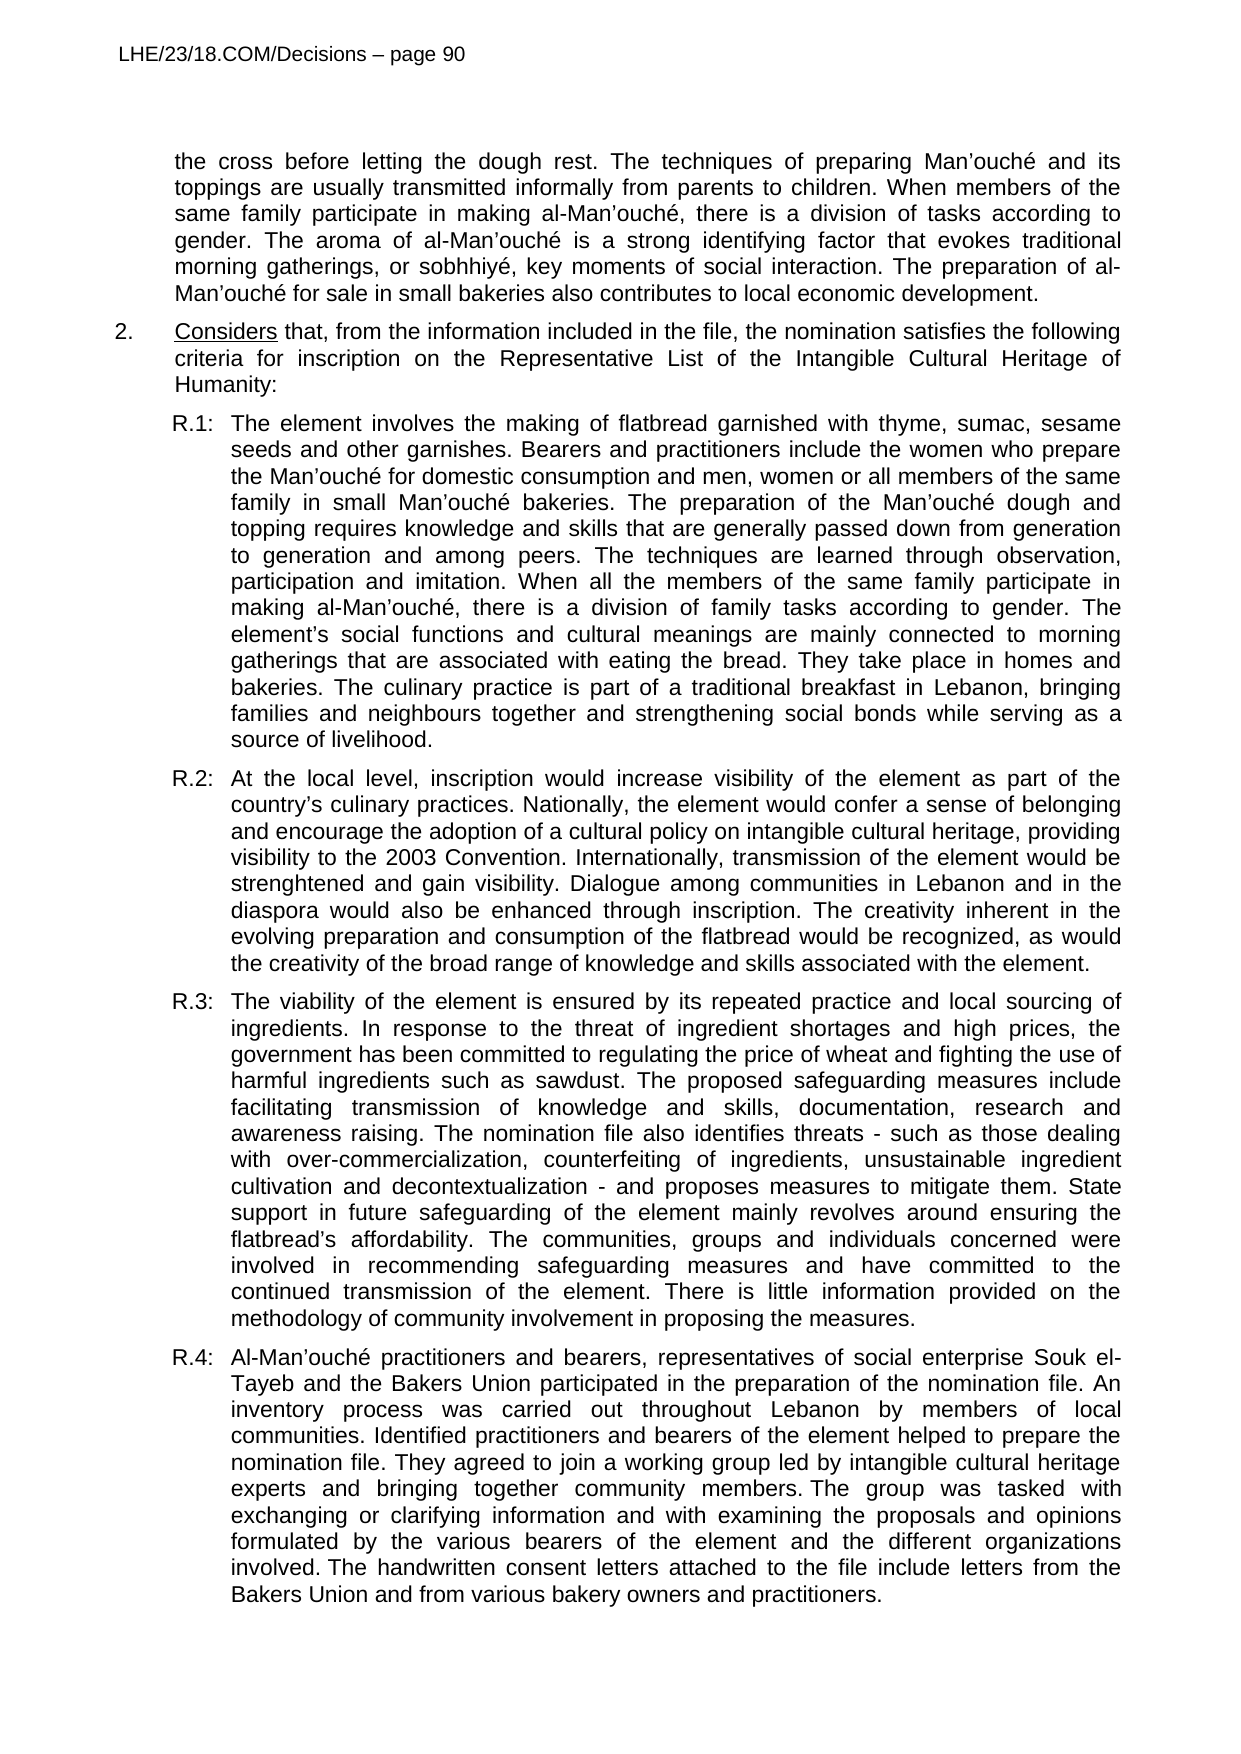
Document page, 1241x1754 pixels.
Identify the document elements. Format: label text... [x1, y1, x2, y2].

text R.1: The element involves the making of flatbread garnished with thyme, sumac, sesame seeds and other garnishes. Bearers and practitioners include the women who prepare the Man’ouché for domestic consumption and men, women or all members of the same family in small Man’ouché bakeries. The preparation of the Man’ouché dough and topping requires knowledge and skills that are generally passed down from generation to generation and among peers. The techniques are learned through observation, participation and imitation. When all the members of the same family participate in making al-Man’ouché, there is a division of family tasks according to gender. The element’s social functions and cultural meanings are mainly connected to morning gatherings that are associated with eating the bread. They take place in homes and bakeries. The culinary practice is part of a traditional breakfast in Lebanon, bringing families and neighbours together and strengthening social bonds while serving as a source of livelihood. [172, 410, 1122, 752]
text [174, 148, 1122, 306]
list Considers that, from the information included in the file, the nomination satisfies the following criteria for inscription on the Representative List of the Intangible Cultural Heritage of Humanity: [114, 318, 1122, 397]
text R.4: Al-Man’ouché practitioners and bearers, representatives of social enterprise Souk el-Tayeb and the Bakers Union participated in the preparation of the nomination file. An inventory process was carried out throughout Lebanon by members of local communities. Identified practitioners and bearers of the element helped to prepare the nomination file. They agreed to join a working group led by intangible cultural heritage experts and bringing together community members. The group was tasked with exchanging or clarifying information and with examining the proposals and opinions formulated by the various bearers of the element and the different organizations involved. The handwritten consent letters attached to the file include letters from the Bakers Union and from various bakery owners and practitioners. [172, 1343, 1122, 1607]
text R.3: The viability of the element is ensured by its repeated practice and local sourcing of ingredients. In response to the threat of ingredient shortages and high prices, the government has been committed to regulating the price of wheat and fighting the use of harmful ingredients such as sawdust. The proposed safeguarding measures include facilitating transmission of knowledge and skills, documentation, research and awareness raising. The nomination file also identifies threats - such as those dealing with over-commercialization, counterfeiting of ingredients, unsustainable ingredient cultivation and decontextualization - and proposes measures to mitigate them. State support in future safeguarding of the element mainly revolves around ensuring the flatbread’s affordability. The communities, groups and individuals concerned were involved in recommending safeguarding measures and have committed to the continued transmission of the element. There is little information provided on the methodology of community involvement in proposing the measures. [172, 988, 1122, 1331]
text R.2: At the local level, inscription would increase visibility of the element as part of the country’s culinary practices. Nationally, the element would confer a sense of belonging and encourage the adoption of a cultural policy on intangible cultural heritage, providing visibility to the 2003 Convention. Internationally, transmission of the element would be strenghtened and gain visibility. Dialogue among communities in Lebanon and in the diaspora would also be enhanced through inscription. The creativity inherent in the evolving preparation and consumption of the flatbread would be recognized, as would the creativity of the broad range of knowledge and skills associated with the element. [172, 765, 1122, 976]
